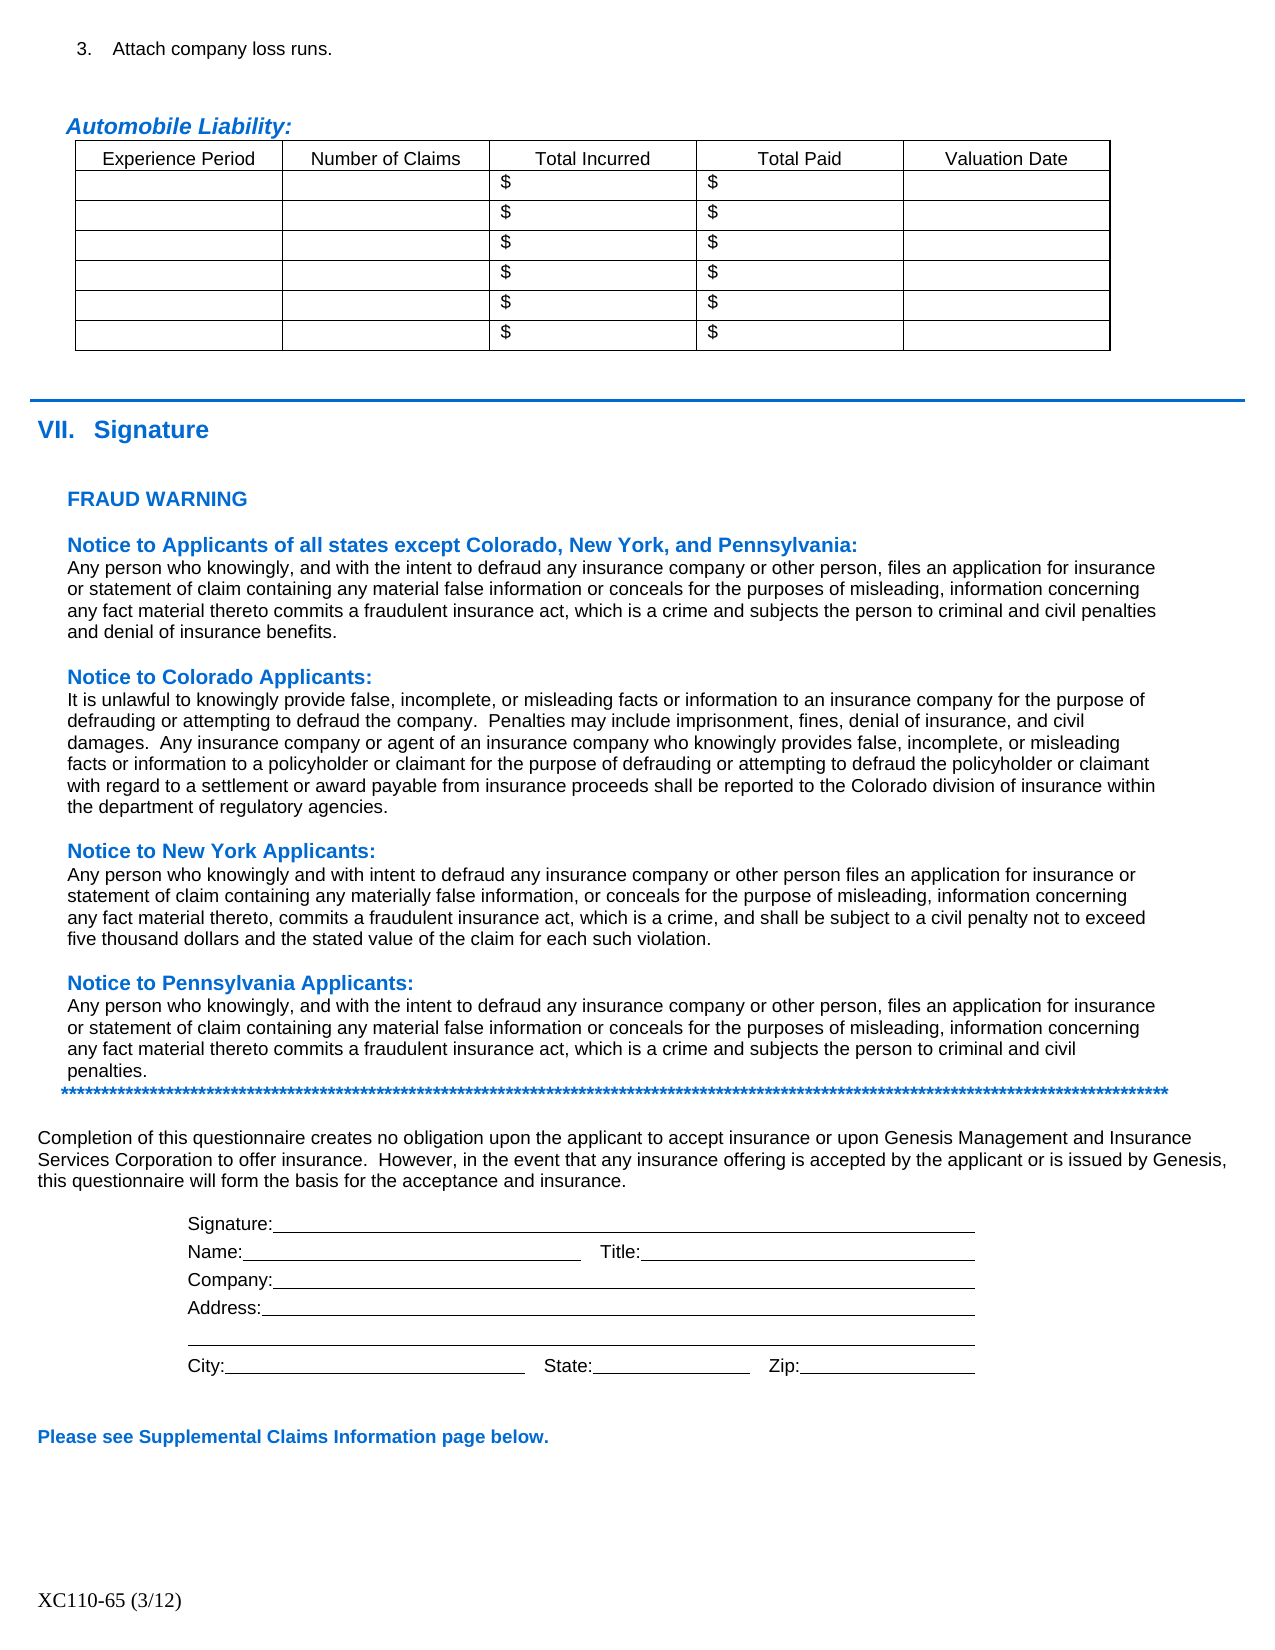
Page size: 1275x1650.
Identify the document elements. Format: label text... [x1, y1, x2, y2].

text 3. Attach company loss runs. [76, 37, 1237, 59]
text ***************************************************************************************************************************************** [37, 1081, 1237, 1105]
subtitle VII. Signature [37, 415, 1237, 444]
table_cell [76, 171, 282, 199]
text It is unlawful to knowingly provide false, incomplete, or misleading facts or information to an insurance company for the purpose of defrauding or attempting to defraud the company. Penalties may include imprisonment, fines, denial of insurance, and civil damages. Any insurance company or agent of an insurance company who knowingly provides false, incomplete, or misleading facts or information to a policyholder or claimant for the purpose of defrauding or attempting to defraud the policyholder or claimant with regard to a settlement or award payable from insurance proceeds shall be reported to the Colorado division of insurance within the department of regulatory agencies. [67, 688, 1160, 818]
table_cell [76, 261, 282, 289]
text Please see Supplemental Claims Information page below. [37, 1426, 1237, 1447]
table_cell [283, 321, 489, 349]
text Any person who knowingly, and with the intent to defraud any insurance company or other person, files an application for insurance or statement of claim containing any material false information or conceals for the purposes of misleading, information concerning any fact material thereto commits a fraudulent insurance act, which is a crime and subjects the person to criminal and civil penalties and denial of insurance benefits. [67, 557, 1160, 643]
text Notice to Applicants: [67, 664, 1160, 688]
table_cell [76, 201, 282, 229]
text Company: [187, 1269, 1237, 1290]
text Completion of this questionnaire creates no obligation upon the applicant to accept insurance or upon Genesis Management and Insurance Services Corporation to offer insurance. However, in the event that any insurance offering is accepted by the applicant or is issued by Genesis, this questionnaire will form the basis for the acceptance and insurance. [37, 1127, 1237, 1192]
table_cell [76, 231, 282, 259]
table_cell [283, 291, 489, 319]
table_cell [904, 261, 1109, 289]
table_cell $ [490, 291, 696, 319]
table_cell [904, 321, 1109, 349]
table_cell $ [490, 231, 696, 259]
table_cell [904, 171, 1109, 199]
text Name: Title: [187, 1241, 1237, 1262]
text Notice to Applicants: [67, 971, 1160, 995]
table_cell $ [697, 201, 903, 229]
table_cell [76, 291, 282, 319]
table_cell [283, 231, 489, 259]
table_header Total Paid [697, 141, 903, 169]
table_cell $ [697, 321, 903, 349]
table_header Total Incurred [490, 141, 696, 169]
table_cell $ [490, 201, 696, 229]
table_cell [283, 261, 489, 289]
table_cell $ [490, 321, 696, 349]
text City: State: Zip: [187, 1355, 1237, 1376]
table_cell $ [697, 171, 903, 199]
text Notice to Applicants of all states except , , and : [67, 533, 1160, 557]
text FRAUD WARNING [67, 487, 1160, 511]
table_cell [904, 201, 1109, 229]
table_header Number of Claims [283, 141, 489, 169]
text Automobile Liability: [66, 113, 1237, 139]
table_cell [904, 231, 1109, 259]
table_cell [283, 171, 489, 199]
table_cell [283, 201, 489, 229]
text Any person who knowingly and with intent to defraud any insurance company or other person files an application for insurance or statement of claim containing any materially false information, or conceals for the purpose of misleading, information concerning any fact material thereto, commits a fraudulent insurance act, which is a crime, and shall be subject to a civil penalty not to exceed five thousand dollars and the stated value of the claim for each such violation. [67, 863, 1160, 949]
text Address: [187, 1297, 1237, 1318]
text Signature: [187, 1213, 1237, 1235]
text Notice to Applicants: [67, 839, 1160, 863]
table_cell [904, 291, 1109, 319]
table_cell $ [697, 231, 903, 259]
table_header Valuation Date [904, 141, 1109, 169]
table_cell $ [490, 261, 696, 289]
table_cell $ [490, 171, 696, 199]
table_cell $ [697, 291, 903, 319]
table_cell $ [697, 261, 903, 289]
table_cell [76, 321, 282, 349]
text Any person who knowingly, and with the intent to defraud any insurance company or other person, files an application for insurance or statement of claim containing any material false information or conceals for the purposes of misleading, information concerning any fact material thereto commits a fraudulent insurance act, which is a crime and subjects the person to criminal and civil penalties. [67, 995, 1160, 1081]
table_header Experience Period [76, 141, 282, 169]
